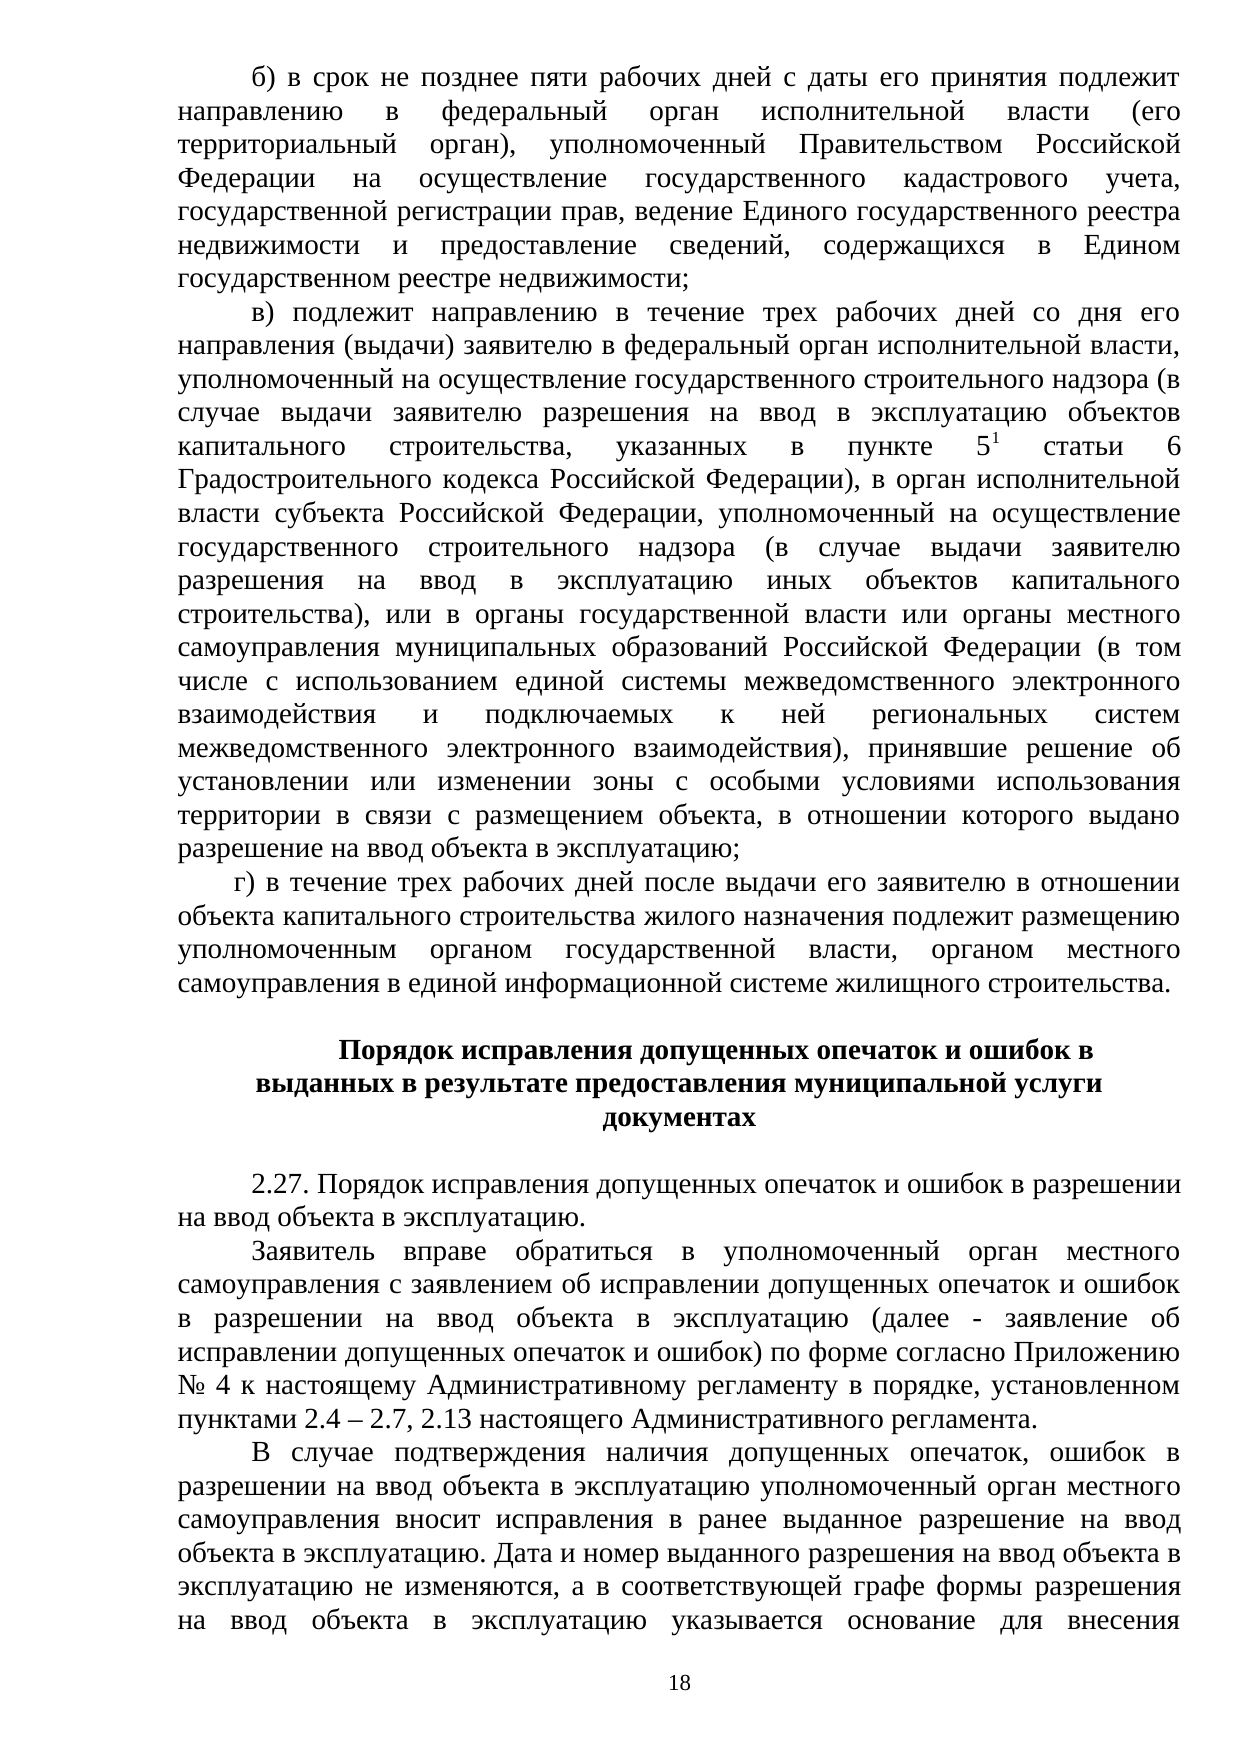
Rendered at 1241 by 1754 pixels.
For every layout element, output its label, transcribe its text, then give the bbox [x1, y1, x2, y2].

text Заявитель вправе обратиться в уполномоченный орган местного самоуправления с заявлением об исправлении допущенных опечаток и ошибок в разрешении на ввод объекта в эксплуатацию (далее - заявление об исправлении допущенных опечаток и ошибок) по форме согласно Приложению № 4 к настоящему Административному регламенту в порядке, установленном пунктами 2.4 – 2.7, 2.13 настоящего Административного регламента. [177, 1233, 1181, 1434]
text Порядок исправления допущенных опечаток и ошибок в выданных в результате предоставления муниципальной услуги документах [177, 1032, 1181, 1132]
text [177, 1434, 1181, 1636]
text г) в течение трех рабочих дней после выдачи его заявителю в отношении объекта капитального строительства жилого назначения подлежит размещению уполномоченным органом государственной власти, органом местного самоуправления в единой информационной системе жилищного строительства. [177, 864, 1181, 998]
text в) подлежит направлению в течение трех рабочих дней со дня его направления (выдачи) заявителю в федеральный орган исполнительной власти, уполномоченный на осуществление государственного строительного надзора (в случае выдачи заявителю разрешения на ввод в эксплуатацию объектов капитального строительства, указанных в пункте 51 статьи 6 Градостроительного кодекса Российской Федерации), в орган исполнительной власти субъекта Российской Федерации, уполномоченный на осуществление государственного строительного надзора (в случае выдачи заявителю разрешения на ввод в эксплуатацию иных объектов капитального строительства), или в органы государственной власти или органы местного самоуправления муниципальных образований Российской Федерации (в том числе с использованием единой системы межведомственного электронного взаимодействия и подключаемых к ней региональных систем межведомственного электронного взаимодействия), принявшие решение об установлении или изменении зоны с особыми условиями использования территории в связи с размещением объекта, в отношении которого выдано разрешение на ввод объекта в эксплуатацию; [177, 294, 1181, 864]
text б) в срок не позднее пяти рабочих дней с даты его принятия подлежит направлению в федеральный орган исполнительной власти (его территориальный орган), уполномоченный Правительством Российской Федерации на осуществление государственного кадастрового учета, государственной регистрации прав, ведение Единого государственного реестра недвижимости и предоставление сведений, содержащихся в Едином государственном реестре недвижимости; [177, 59, 1181, 294]
text 2.27. Порядок исправления допущенных опечаток и ошибок в разрешении на ввод объекта в эксплуатацию. [177, 1166, 1181, 1233]
